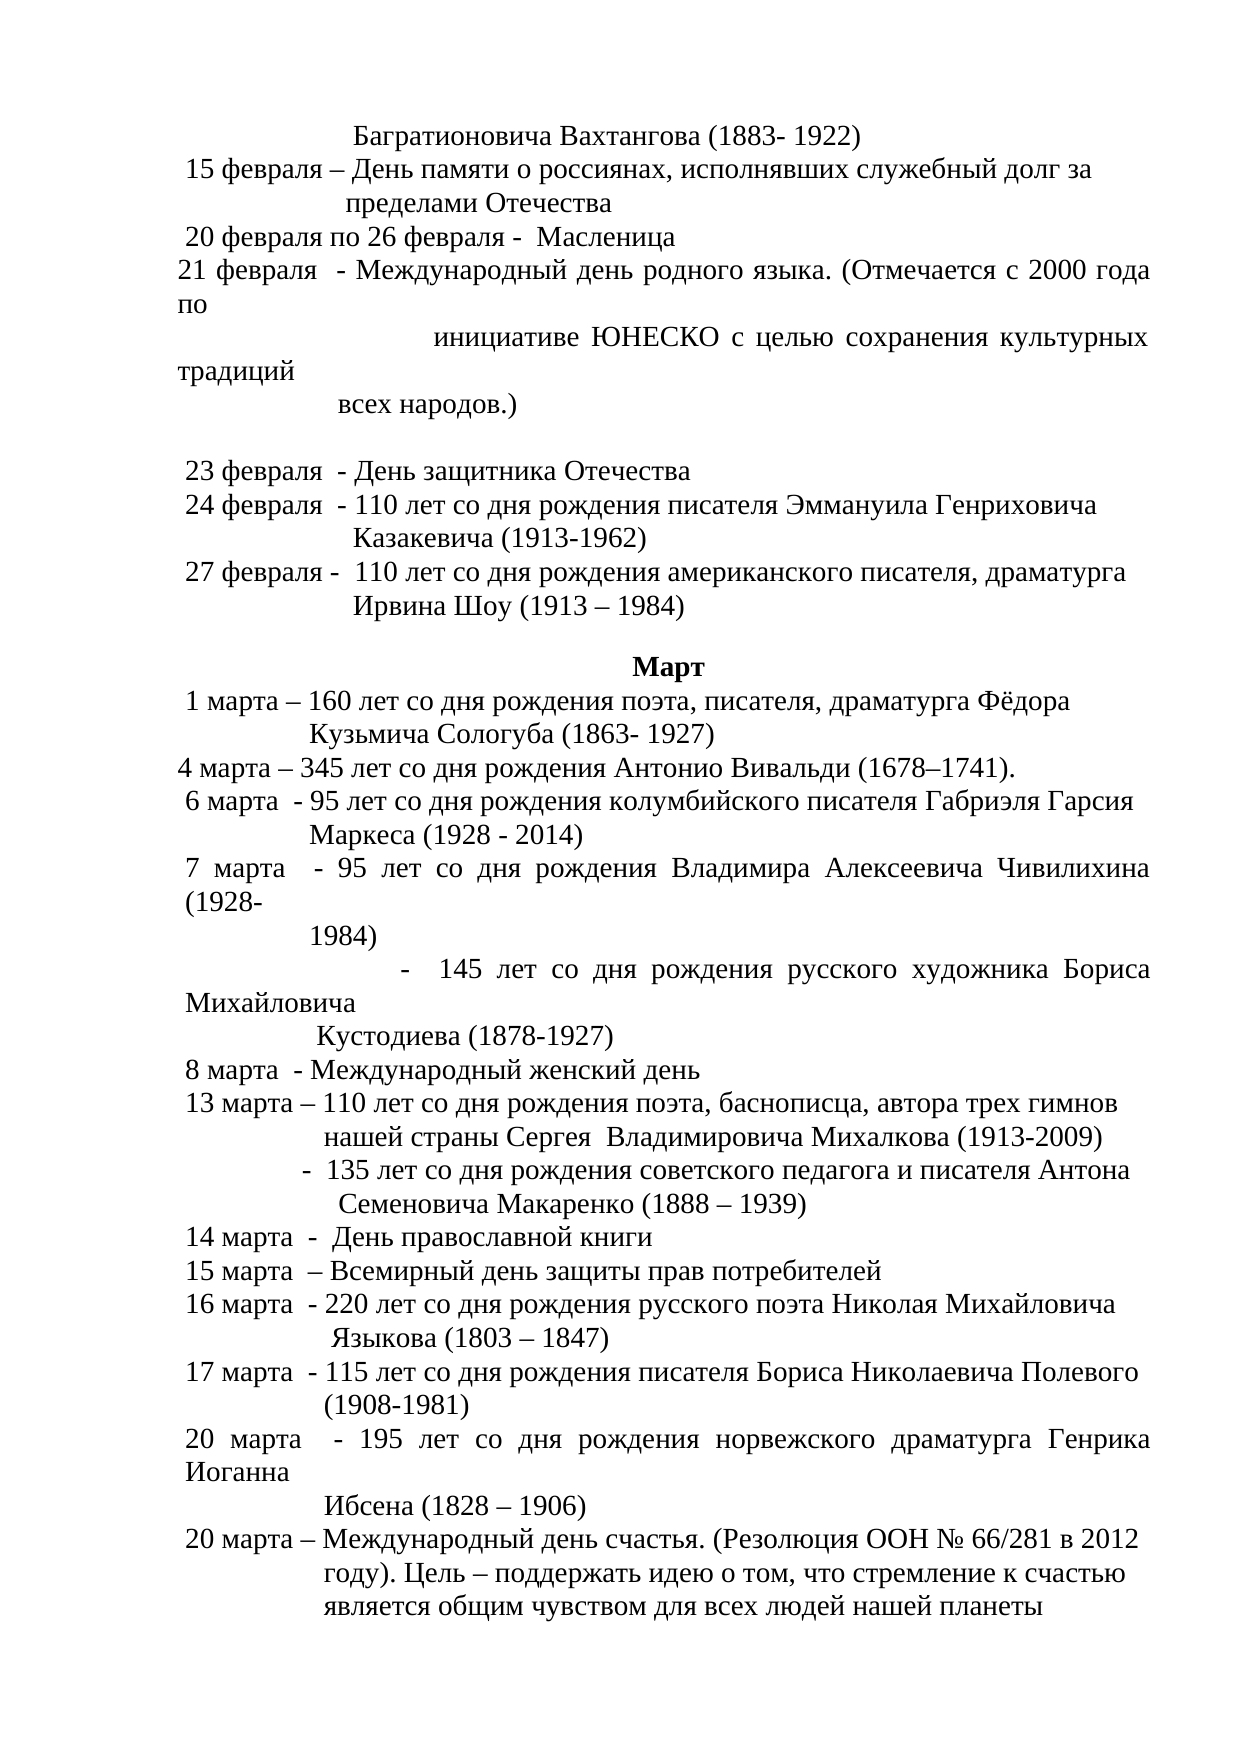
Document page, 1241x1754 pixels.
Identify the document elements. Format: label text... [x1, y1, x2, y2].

text 20 марта – Международный день счастья. (Резолюция ООН № 66/281 в 2012 [185, 1521, 1152, 1555]
text Казакевича (1913-1962) [185, 521, 1152, 554]
text Семеновича Макаренко (1888 – 1939) [185, 1186, 1152, 1219]
text является общим чувством для всех людей нашей планеты [185, 1588, 1152, 1622]
text Март [185, 649, 1152, 683]
text 14 марта - День православной книги [185, 1219, 1152, 1253]
text 1 марта – 160 лет со дня рождения поэта, писателя, драматурга Фёдора [185, 683, 1152, 716]
text 16 марта - 220 лет со дня рождения русского поэта Николая Михайловича [185, 1287, 1152, 1320]
text 20 февраля по 26 февраля - Масленица [185, 219, 1152, 252]
text инициативе ЮНЕСКО с целью сохранения культурных традиций [177, 319, 1152, 386]
text Кустодиева (1878-1927) [185, 1018, 1152, 1052]
text Багратионовича Вахтангова (1883- 1922) [185, 118, 1152, 152]
text Кузьмича Сологуба (1863- 1927) [185, 716, 1152, 750]
text 23 февраля - День защитника Отечества [185, 453, 1152, 487]
text пределами Отечества [185, 185, 1152, 219]
text - 145 лет со дня рождения русского художника Бориса Михайловича [185, 951, 1152, 1018]
text 15 февраля – День памяти о россиянах, исполнявших служебный долг за [185, 152, 1152, 185]
text 4 марта – 345 лет со дня рождения Антонио Вивальди (1678–1741). [177, 750, 1152, 783]
text 24 февраля - 110 лет со дня рождения писателя Эммануила Генриховича [185, 487, 1152, 521]
text 6 марта - 95 лет со дня рождения колумбийского писателя Габриэля Гарсия [185, 783, 1152, 817]
text 13 марта – 110 лет со дня рождения поэта, баснописца, автора трех гимнов [185, 1085, 1152, 1119]
text - 135 лет со дня рождения советского педагога и писателя Антона [185, 1152, 1152, 1186]
text Маркеса (1928 - 2014) [185, 817, 1152, 851]
text 8 марта - Международный женский день [185, 1052, 1152, 1085]
text 27 февраля - 110 лет со дня рождения американского писателя, драматурга [185, 554, 1152, 588]
text 17 марта - 115 лет со дня рождения писателя Бориса Николаевича Полевого [185, 1354, 1152, 1387]
text 7 марта - 95 лет со дня рождения Владимира Алексеевича Чивилихина (1928- [185, 851, 1152, 918]
text Ирвина Шоу (1913 – 1984) [185, 588, 1152, 621]
text 15 марта – Всемирный день защиты прав потребителей [185, 1253, 1152, 1287]
text Языкова (1803 – 1847) [185, 1320, 1152, 1354]
text всех народов.) [177, 386, 1152, 420]
text нашей страны Сергея Владимировича Михалкова (1913-2009) [185, 1119, 1152, 1152]
text 20 марта - 195 лет со дня рождения норвежского драматурга Генрика Иоганна [185, 1421, 1152, 1488]
text (1908-1981) [185, 1387, 1152, 1421]
text Ибсена (1828 – 1906) [185, 1488, 1152, 1521]
text 1984) [185, 918, 1152, 951]
text году). Цель – поддержать идею о том, что стремление к счастью [185, 1555, 1152, 1588]
text 21 февраля - Международный день родного языка. (Отмечается с 2000 года по [177, 252, 1152, 319]
